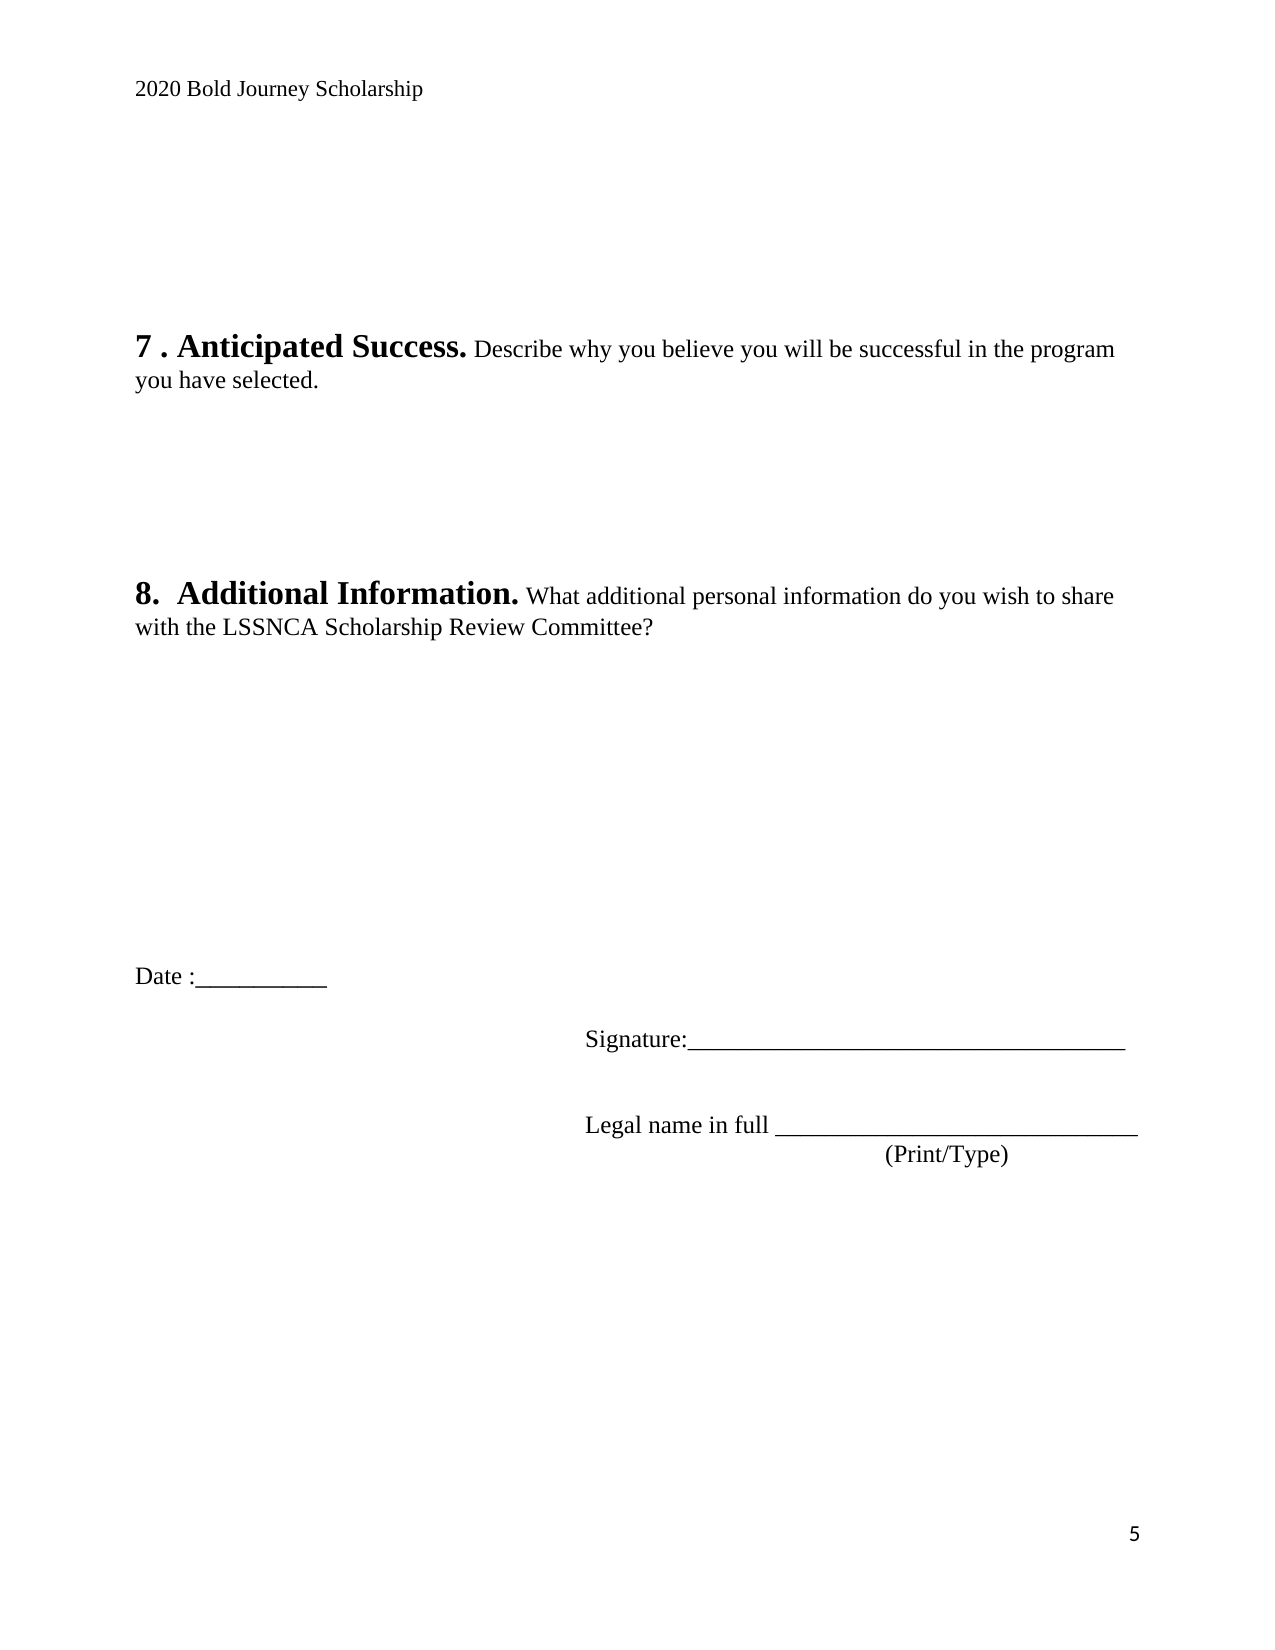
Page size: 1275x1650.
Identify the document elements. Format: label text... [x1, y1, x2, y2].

text 7 . Anticipated Success. Describe why you believe you will be successful in the program you have selected. [135, 327, 1140, 394]
text Legal name in full _____________________________ [585, 1111, 1140, 1139]
text Signature:___________________________________ [585, 1024, 1140, 1053]
text (Print/Type) [810, 1139, 1140, 1168]
text 8. Additional Information. What additional personal information do you wish to share with the LSSNCA Scholarship Review Committee? [135, 574, 1140, 641]
text Date :_________ [135, 957, 1140, 991]
